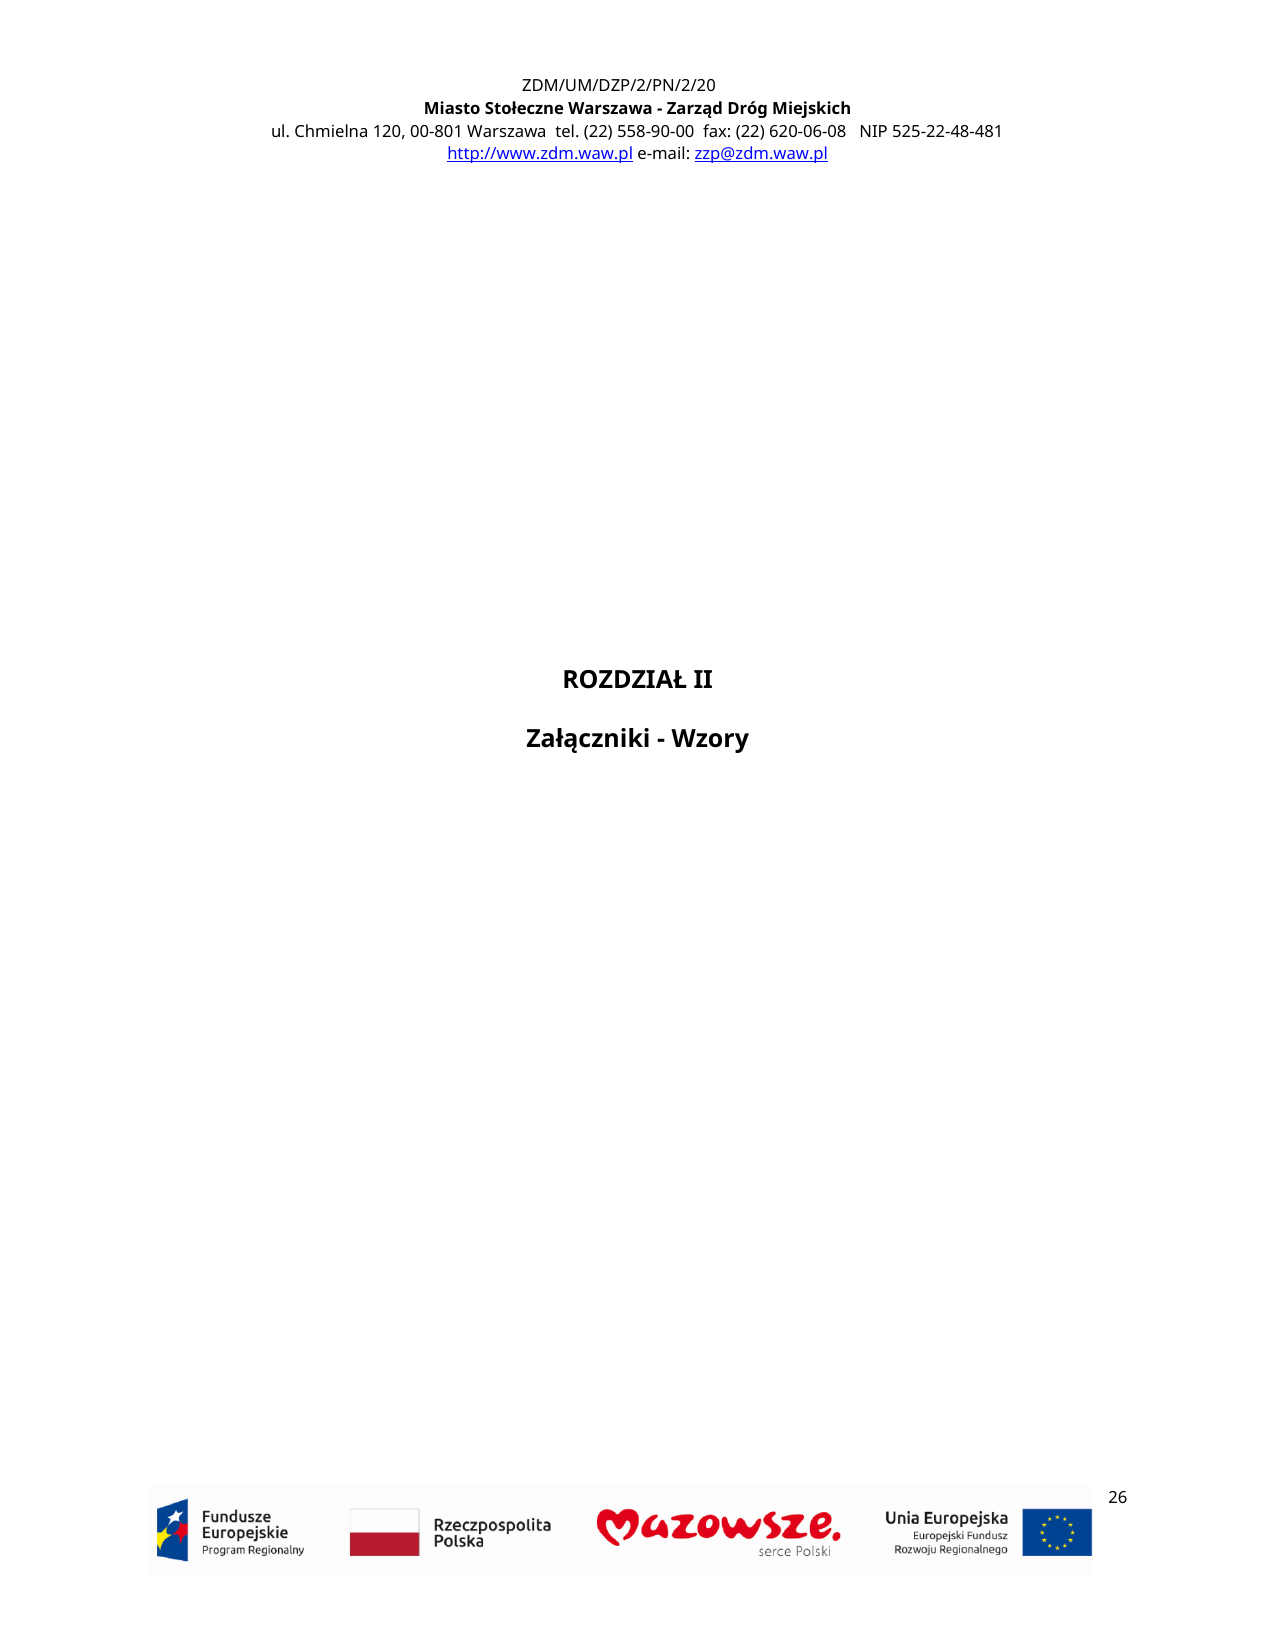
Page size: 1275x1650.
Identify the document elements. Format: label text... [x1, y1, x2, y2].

subtitle Załączniki - Wzory [148, 720, 1127, 754]
subtitle ROZDZIAŁ II [148, 661, 1127, 695]
picture [147, 1485, 1093, 1577]
